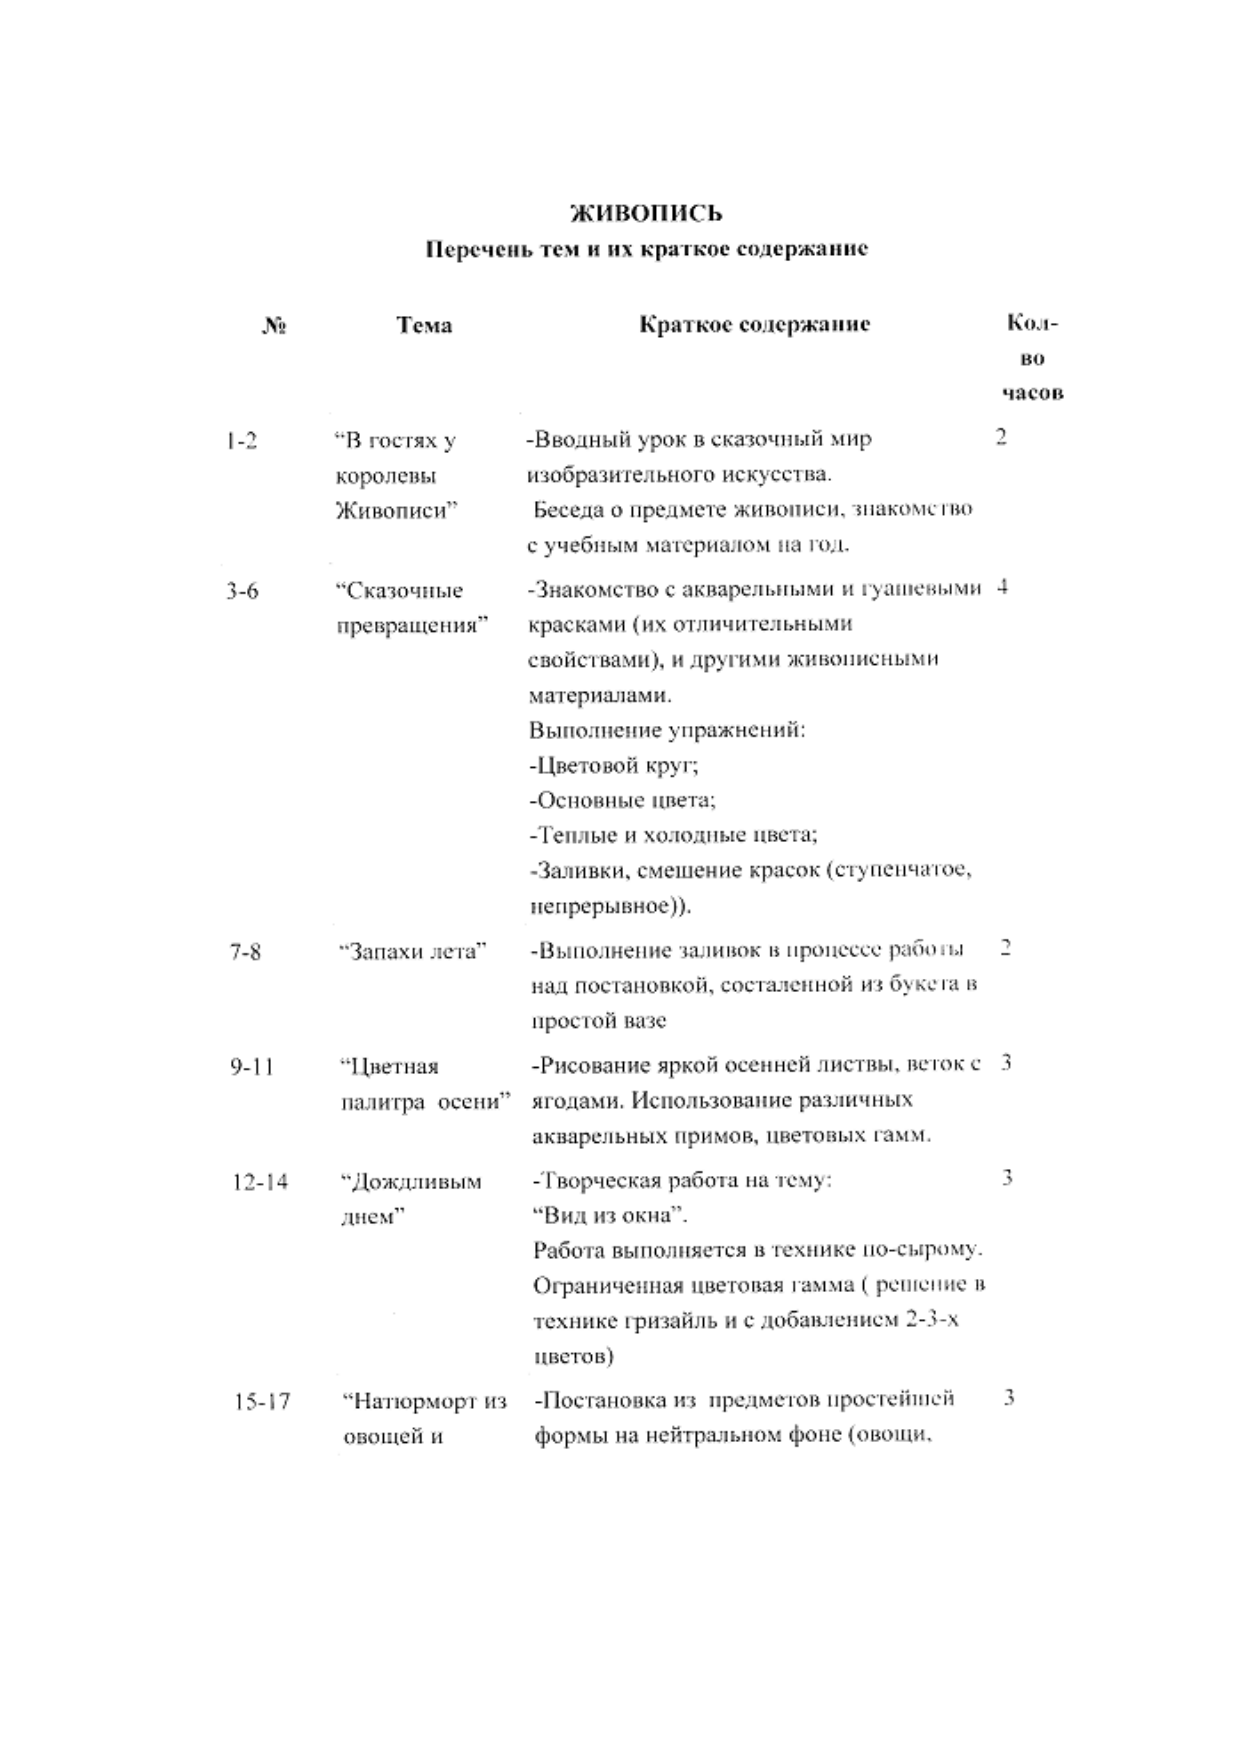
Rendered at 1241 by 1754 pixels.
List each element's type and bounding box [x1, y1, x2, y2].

picture [118, 118, 1176, 1585]
